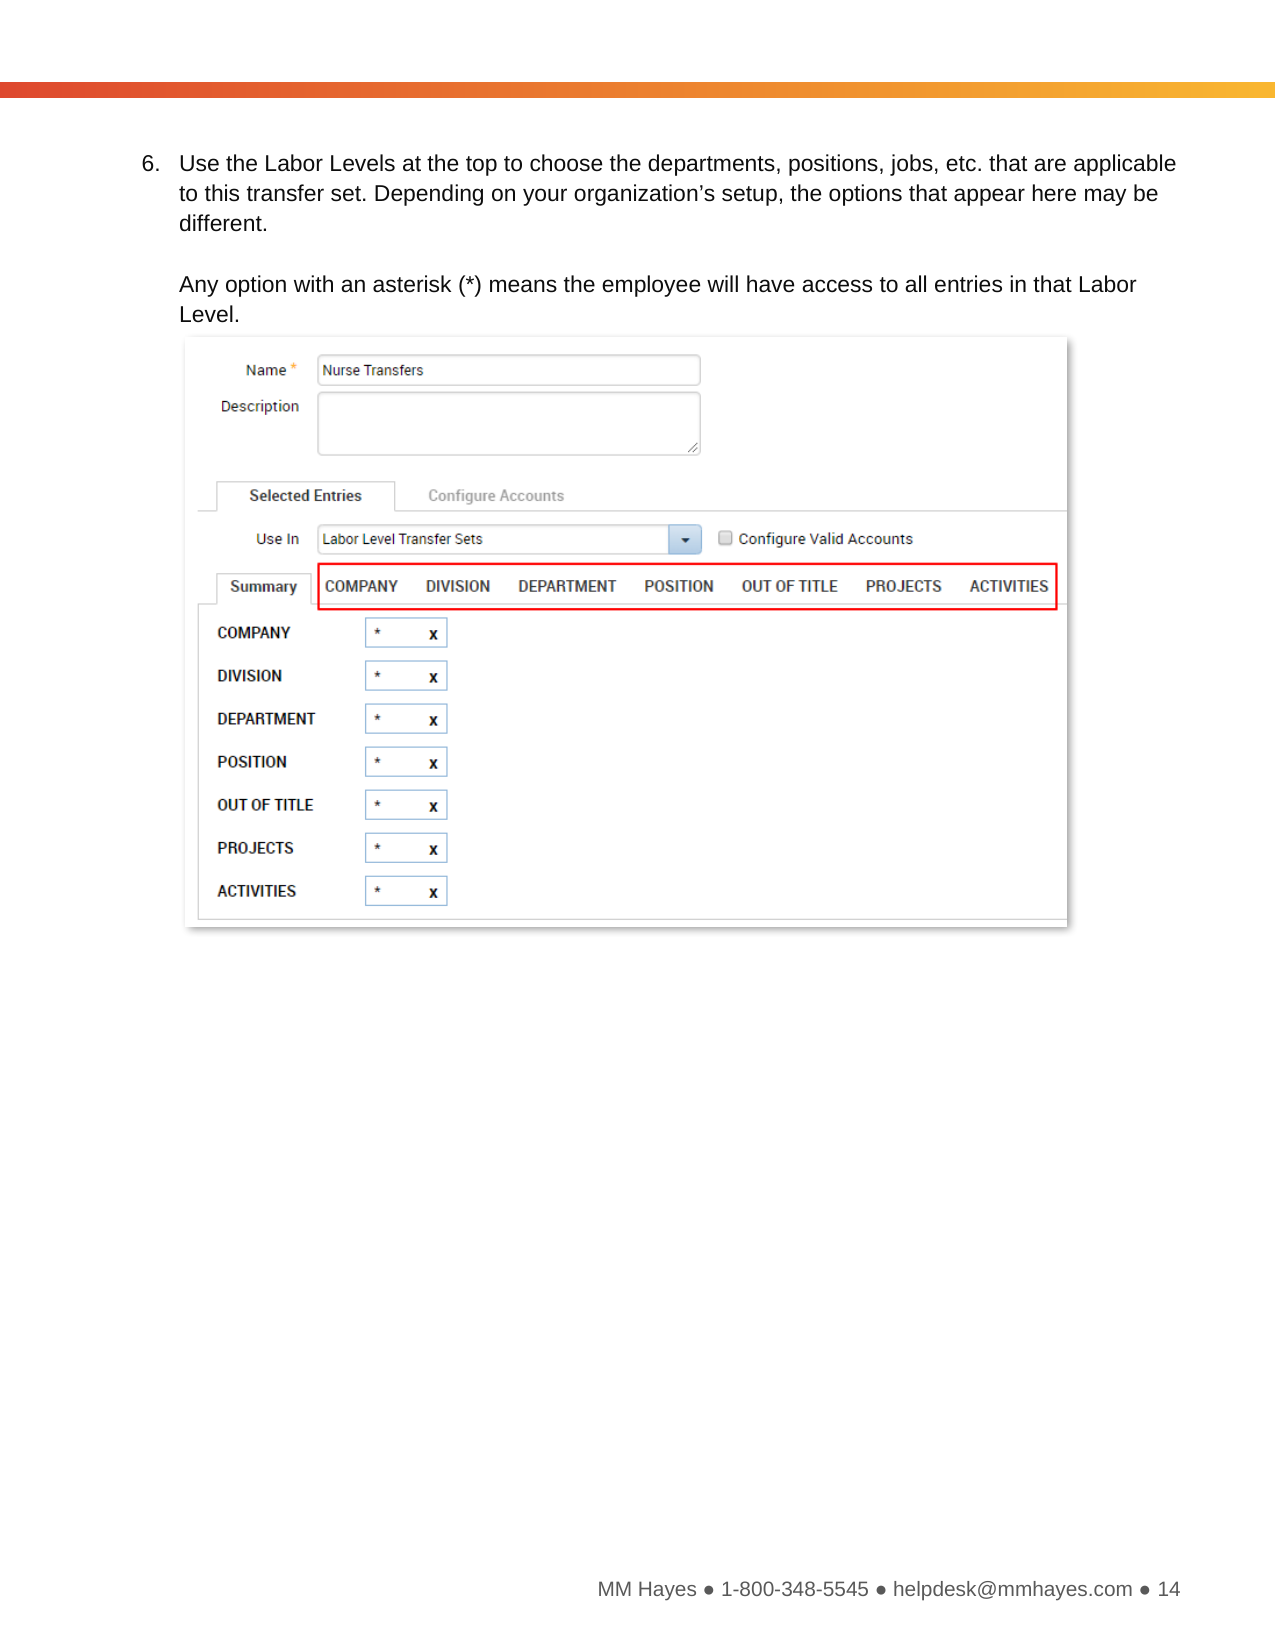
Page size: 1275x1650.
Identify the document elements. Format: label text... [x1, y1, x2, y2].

picture [185, 337, 1067, 927]
